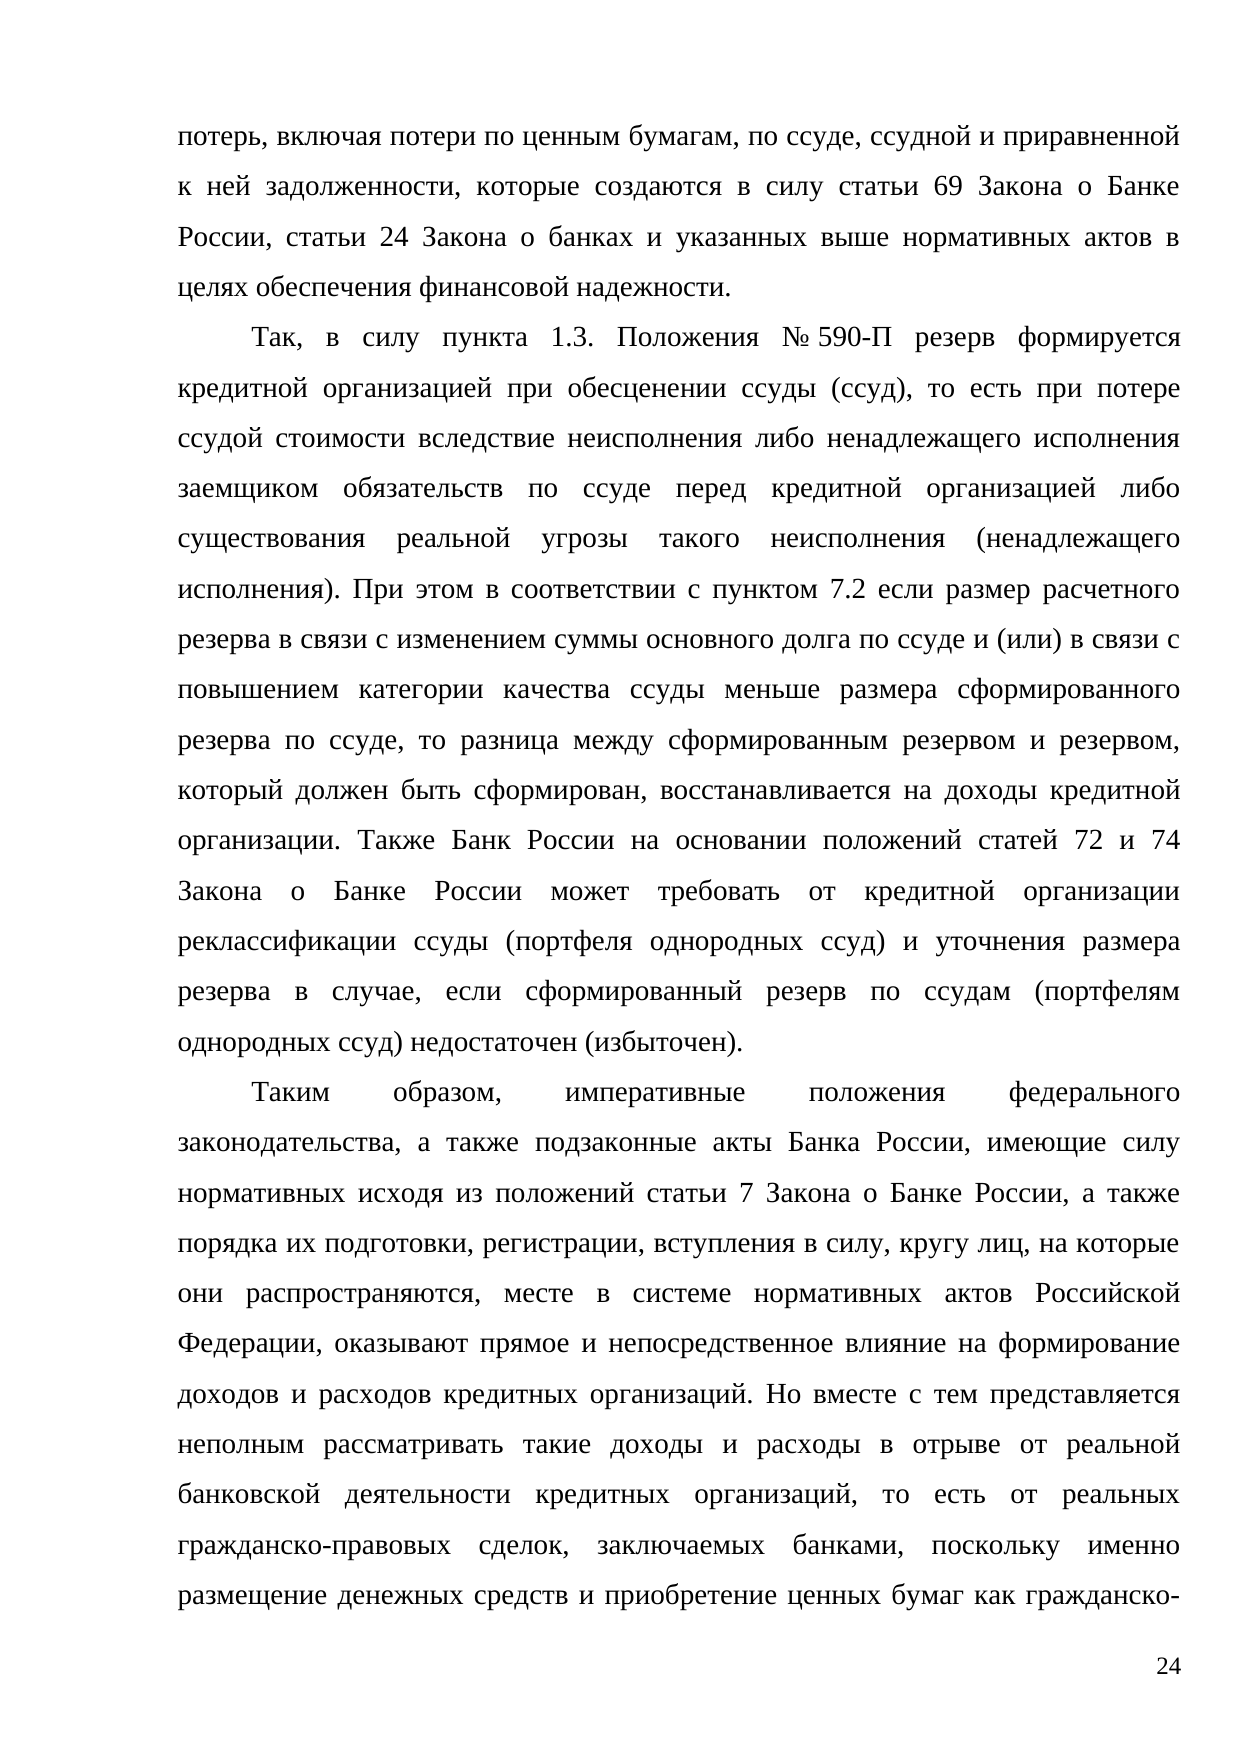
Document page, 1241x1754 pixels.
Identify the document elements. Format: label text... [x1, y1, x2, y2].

text Так, в силу пункта 1.3. Положения № 590-П резерв формируется кредитной организацией при обесценении ссуды (ссуд), то есть при потере ссудой стоимости вследствие неисполнения либо ненадлежащего исполнения заемщиком обязательств по ссуде перед кредитной организацией либо существования реальной угрозы такого неисполнения (ненадлежащего исполнения). При этом в соответствии с пунктом 7.2 если размер расчетного резерва в связи с изменением суммы основного долга по ссуде и (или) в связи с повышением категории качества ссуды меньше размера сформированного резерва по ссуде, то разница между сформированным резервом и резервом, который должен быть сформирован, восстанавливается на доходы кредитной организации. Также Банк России на основании положений статей 72 и 74 Закона о Банке России может требовать от кредитной организации реклассификации ссуды (портфеля однородных ссуд) и уточнения размера резерва в случае, если сформированный резерв по ссудам (портфелям однородных ссуд) недостаточен (избыточен). [177, 319, 1181, 1057]
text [177, 118, 1181, 303]
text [177, 1074, 1181, 1611]
